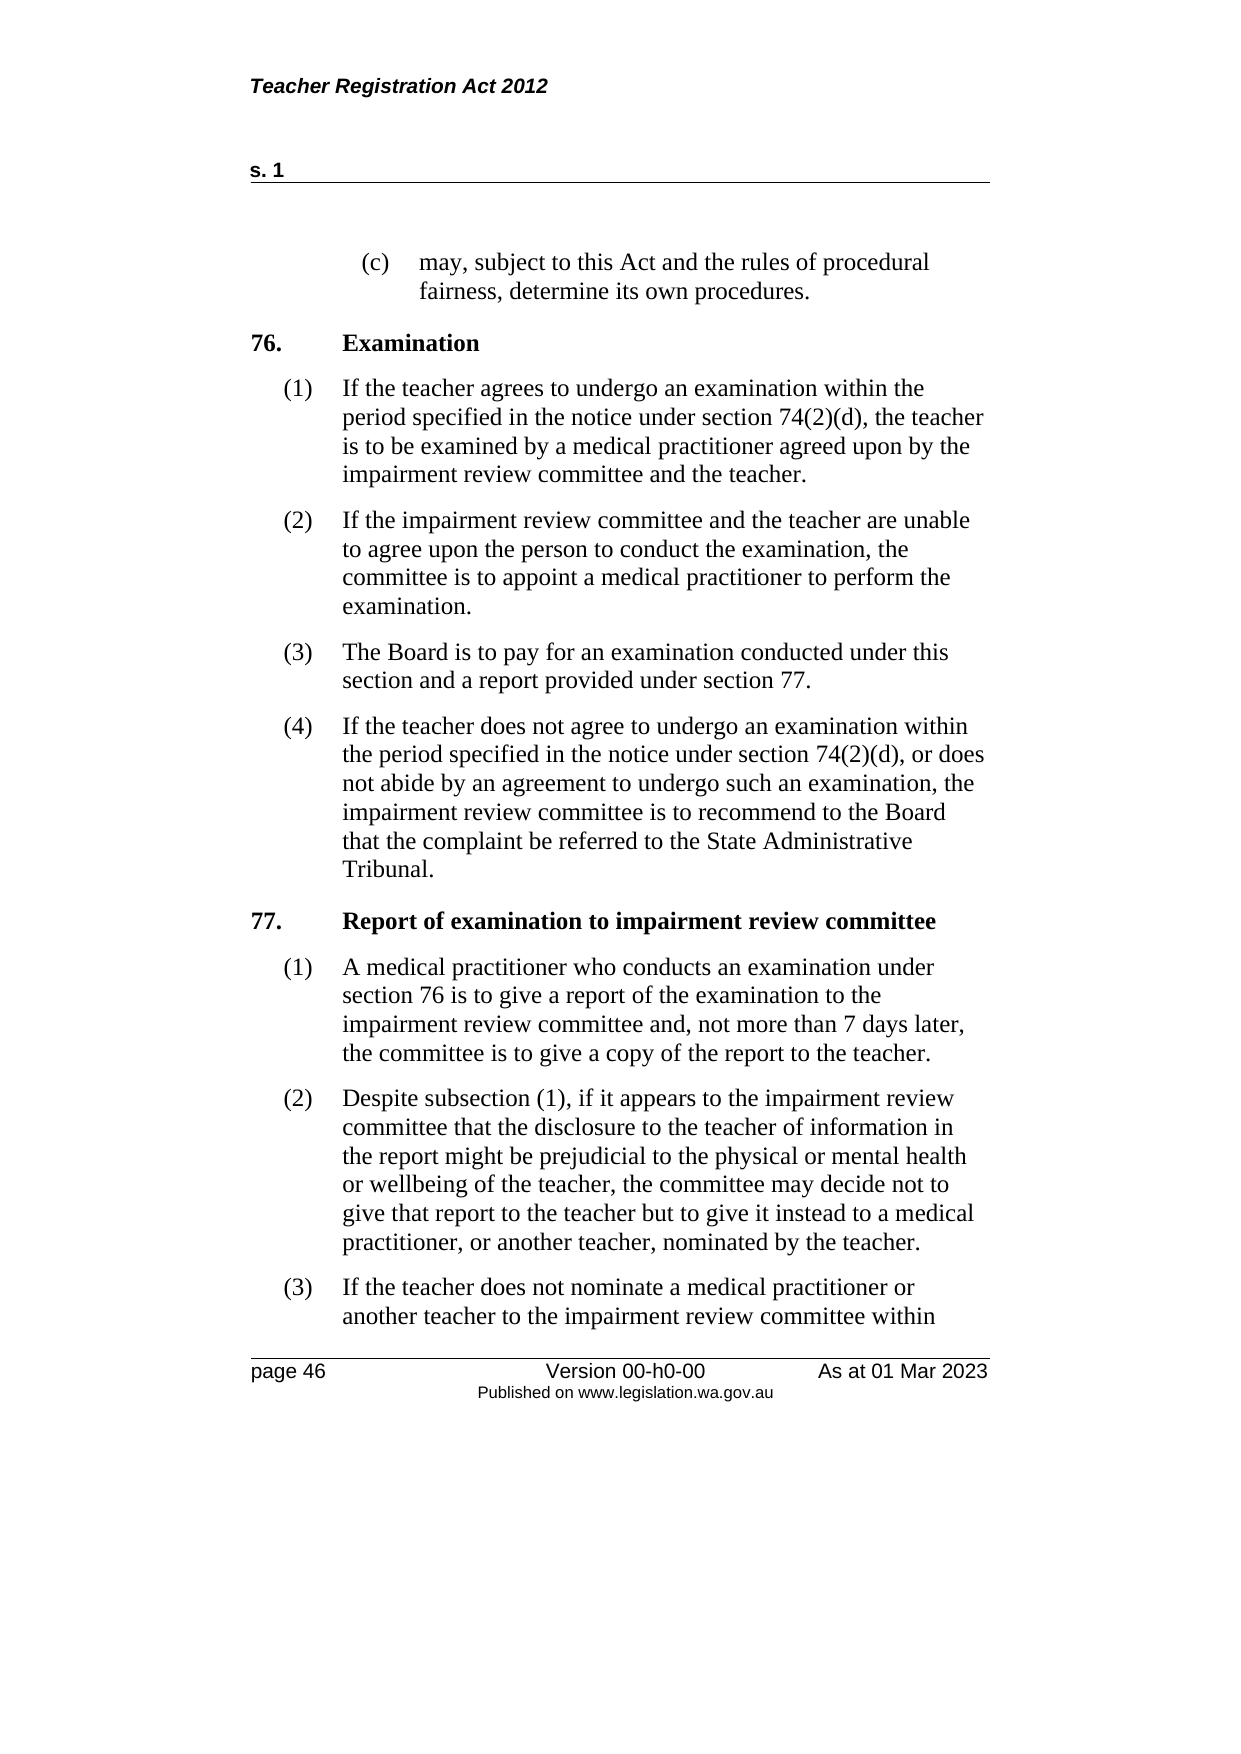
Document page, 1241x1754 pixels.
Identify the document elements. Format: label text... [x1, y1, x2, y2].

subtitle 77. Report of examination to impairment review committee [251, 906, 990, 935]
text (3) The Board is to pay for an examination conducted under this section and a report provided under section 77. [251, 637, 990, 694]
subtitle 76. Examination [251, 328, 990, 357]
text (c) may, subject to this Act and the rules of procedural fairness, determine its own procedures. [251, 247, 990, 305]
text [251, 1272, 990, 1330]
text (1) A medical practitioner who conducts an examination under section 76 is to give a report of the examination to the impairment review committee and, not more than 7 days later, the committee is to give a copy of the report to the teacher. [251, 952, 990, 1067]
text (2) If the impairment review committee and the teacher are unable to agree upon the person to conduct the examination, the committee is to appoint a medical practitioner to perform the examination. [251, 505, 990, 620]
text (2) Despite subsection (1), if it appears to the impairment review committee that the disclosure to the teacher of information in the report might be prejudicial to the physical or mental health or wellbeing of the teacher, the committee may decide not to give that report to the teacher but to give it instead to a medical practitioner, or another teacher, nominated by the teacher. [251, 1083, 990, 1256]
text (4) If the teacher does not agree to undergo an examination within the period specified in the notice under section 74(2)(d), or does not abide by an agreement to undergo such an examination, the impairment review committee is to recommend to the Board that the complaint be referred to the State Administrative Tribunal. [251, 711, 990, 883]
text (1) If the teacher agrees to undergo an examination within the period specified in the notice under section 74(2)(d), the teacher is to be examined by a medical practitioner agreed upon by the impairment review committee and the teacher. [251, 373, 990, 488]
